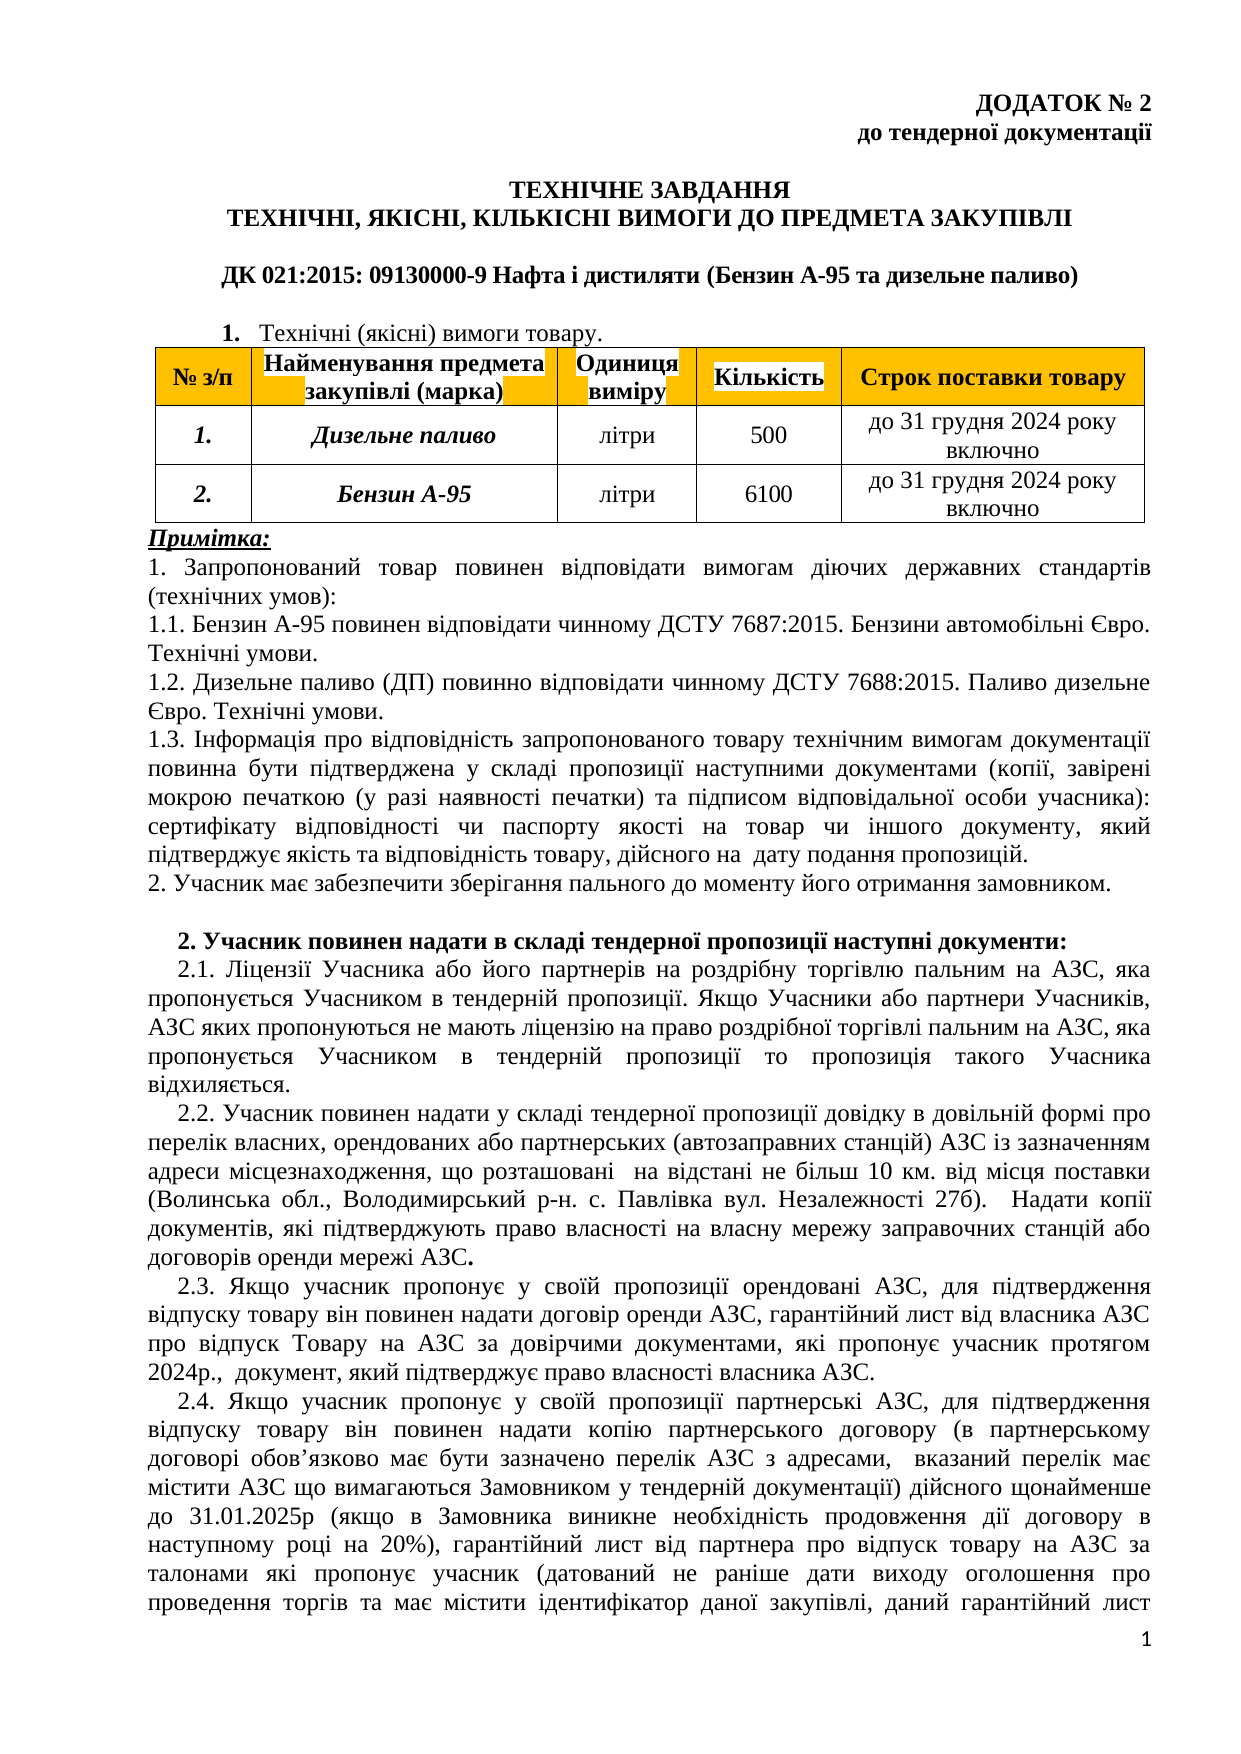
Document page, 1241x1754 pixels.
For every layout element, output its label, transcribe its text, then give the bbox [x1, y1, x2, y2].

text Примітка: [148, 523, 1152, 552]
table_cell 500 [697, 406, 841, 464]
table_cell 1. [156, 406, 251, 464]
table_header Найменування предмета закупівлі (марка) [503, 348, 557, 405]
table_cell 2. [156, 465, 251, 522]
table_cell 6100 [697, 465, 841, 522]
table_header Найменування предмета закупівлі (марка) [252, 348, 305, 405]
table_header Одиниця виміру [558, 348, 588, 405]
table_cell до 31 грудня 2024 року включно [842, 406, 1144, 464]
text 1.3. Інформація про відповідність запропонованого товару технічним вимогам документації повинна бути підтверджена у складі пропозиції наступними документами (копії, завірені мокрою печаткою (у разі наявності печатки) та підписом відповідальної особи учасника): сертифікату відповідності чи паспорту якості на товар чи іншого документу, який підтверджує якість та відповідність товару, дійсного на дату подання пропозицій. [148, 724, 1152, 868]
table_cell літри [558, 465, 696, 522]
list Технічні (якісні) вимоги товару. [221, 318, 1152, 347]
text 2. Учасник повинен надати в складі тендерної пропозиції наступні документи: [148, 926, 1152, 954]
text ТЕХНІЧНІ, ЯКІСНІ, КІЛЬКІСНІ ВИМОГИ ДО ПРЕДМЕТА ЗАКУПІВЛІ [148, 203, 1152, 232]
text до тендерної документації [148, 117, 1152, 146]
table_header Строк поставки товару [842, 348, 1144, 405]
text 2.1. Ліцензії Учасника або його партнерів на роздрібну торгівлю пальним на АЗС, яка пропонується Учасником в тендерній пропозиції. Якщо Учасники або партнери Учасників, АЗС яких пропонуються не мають ліцензію на право роздрібної торгівлі пальним на АЗС, яка пропонується Учасником в тендерній пропозиції то пропозиція такого Учасника відхиляється. [148, 954, 1152, 1098]
table_cell Дизельне паливо [252, 406, 557, 464]
table_cell літри [558, 406, 696, 464]
table_header Одиниця виміру [666, 348, 696, 405]
text 1. Запропонований товар повинен відповідати вимогам діючих державних стандартів (технічних умов): [148, 552, 1152, 609]
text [148, 1386, 1152, 1616]
table_header Кількість [697, 348, 841, 405]
text 1.1. Бензин А-95 повинен відповідати чинному ДСТУ 7687:2015. Бензини автомобільні Євро. Технічні умови. [148, 609, 1152, 667]
text 2.3. Якщо учасник пропонує у своїй пропозиції орендовані АЗС, для підтвердження відпуску товару він повинен надати договір оренди АЗС, гарантійний лист від власника АЗС про відпуск Товару на АЗС за довірчими документами, які пропонує учасник протягом 2024р., документ, який підтверджує право власності власника АЗС. [148, 1271, 1152, 1386]
table_cell до 31 грудня 2024 року включно [842, 465, 1144, 522]
text ДК 021:2015: 09130000-9 Нафта і дистиляти (Бензин А-95 та дизельне паливо) [148, 260, 1152, 289]
table_cell Бензин А-95 [252, 465, 557, 522]
text 2. Учасник має забезпечити зберігання пального до моменту його отримання замовником. [148, 868, 1152, 897]
text 2.2. Учасник повинен надати у складі тендерної пропозиції довідку в довільній формі про перелік власних, орендованих або партнерських (автозаправних станцій) АЗС із зазначенням адреси місцезнаходження, що розташовані на відстані не більш 10 км. від місця поставки (Волинська обл., Володимирський р-н. с. Павлівка вул. Незалежності 27б). Надати копії документів, які підтверджують право власності на власну мережу заправочних станцій або договорів оренди мережі АЗС. [148, 1098, 1152, 1271]
table_header № з/п [156, 348, 251, 405]
text 1.2. Дизельне паливо (ДП) повинно відповідати чинному ДСТУ 7688:2015. Паливо дизельне Євро. Технічні умови. [148, 667, 1152, 724]
text Технічне завдання [148, 175, 1152, 203]
text ДОДАТОК № 2 [148, 88, 1152, 117]
